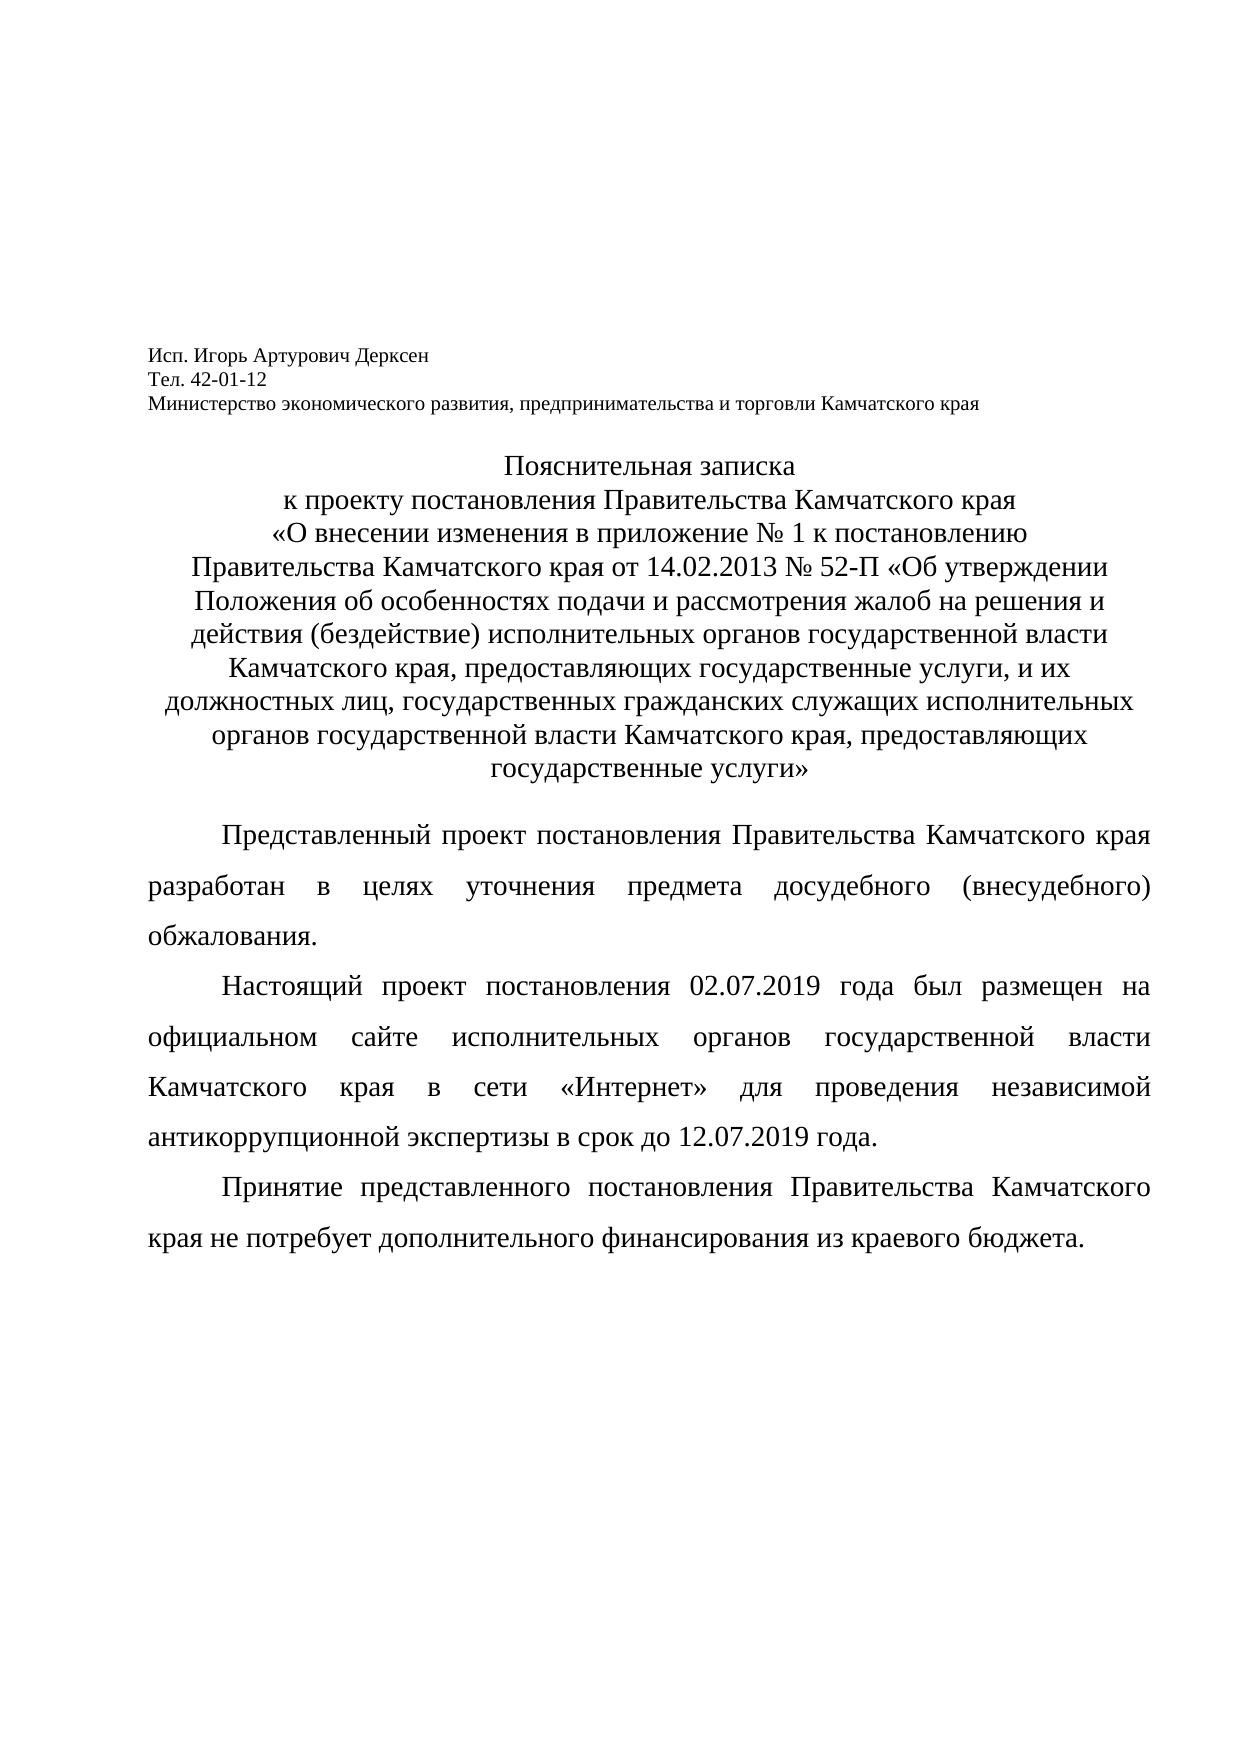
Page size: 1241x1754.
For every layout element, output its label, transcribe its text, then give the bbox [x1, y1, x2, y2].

text «О внесении изменения в приложение № 1 к постановлению [148, 516, 1152, 549]
text Пояснительная записка [148, 448, 1152, 482]
text Представленный проект постановления Правительства Камчатского края разработан в целях уточнения предмета досудебного (внесудебного) обжалования. [148, 817, 1152, 952]
text Правительства Камчатского края от 14.02.2013 № 52-П «Об утверждении Положения об особенностях подачи и рассмотрения жалоб на решения и действия (бездействие) исполнительных органов государственной власти Камчатского края, предоставляющих государственные услуги, и их должностных лиц, государственных гражданских служащих исполнительных органов государственной власти Камчатского края, предоставляющих государственные услуги» [148, 549, 1152, 784]
text Исп. Игорь Артурович Дерксен [148, 343, 1152, 367]
text к проекту постановления Правительства Камчатского края [148, 482, 1152, 516]
text Принятие представленного постановления Правительства Камчатского края не потребует дополнительного финансирования из краевого бюджета. [148, 1169, 1152, 1253]
text Тел. 42-01-12 [148, 367, 1152, 391]
text Министерство экономического развития, предпринимательства и торговли Камчатского края [148, 391, 1152, 415]
text Настоящий проект постановления 02.07.2019 года был размещен на официальном сайте исполнительных органов государственной власти Камчатского края в сети «Интернет» для проведения независимой антикоррупционной экспертизы в срок до 12.07.2019 года. [148, 968, 1152, 1153]
